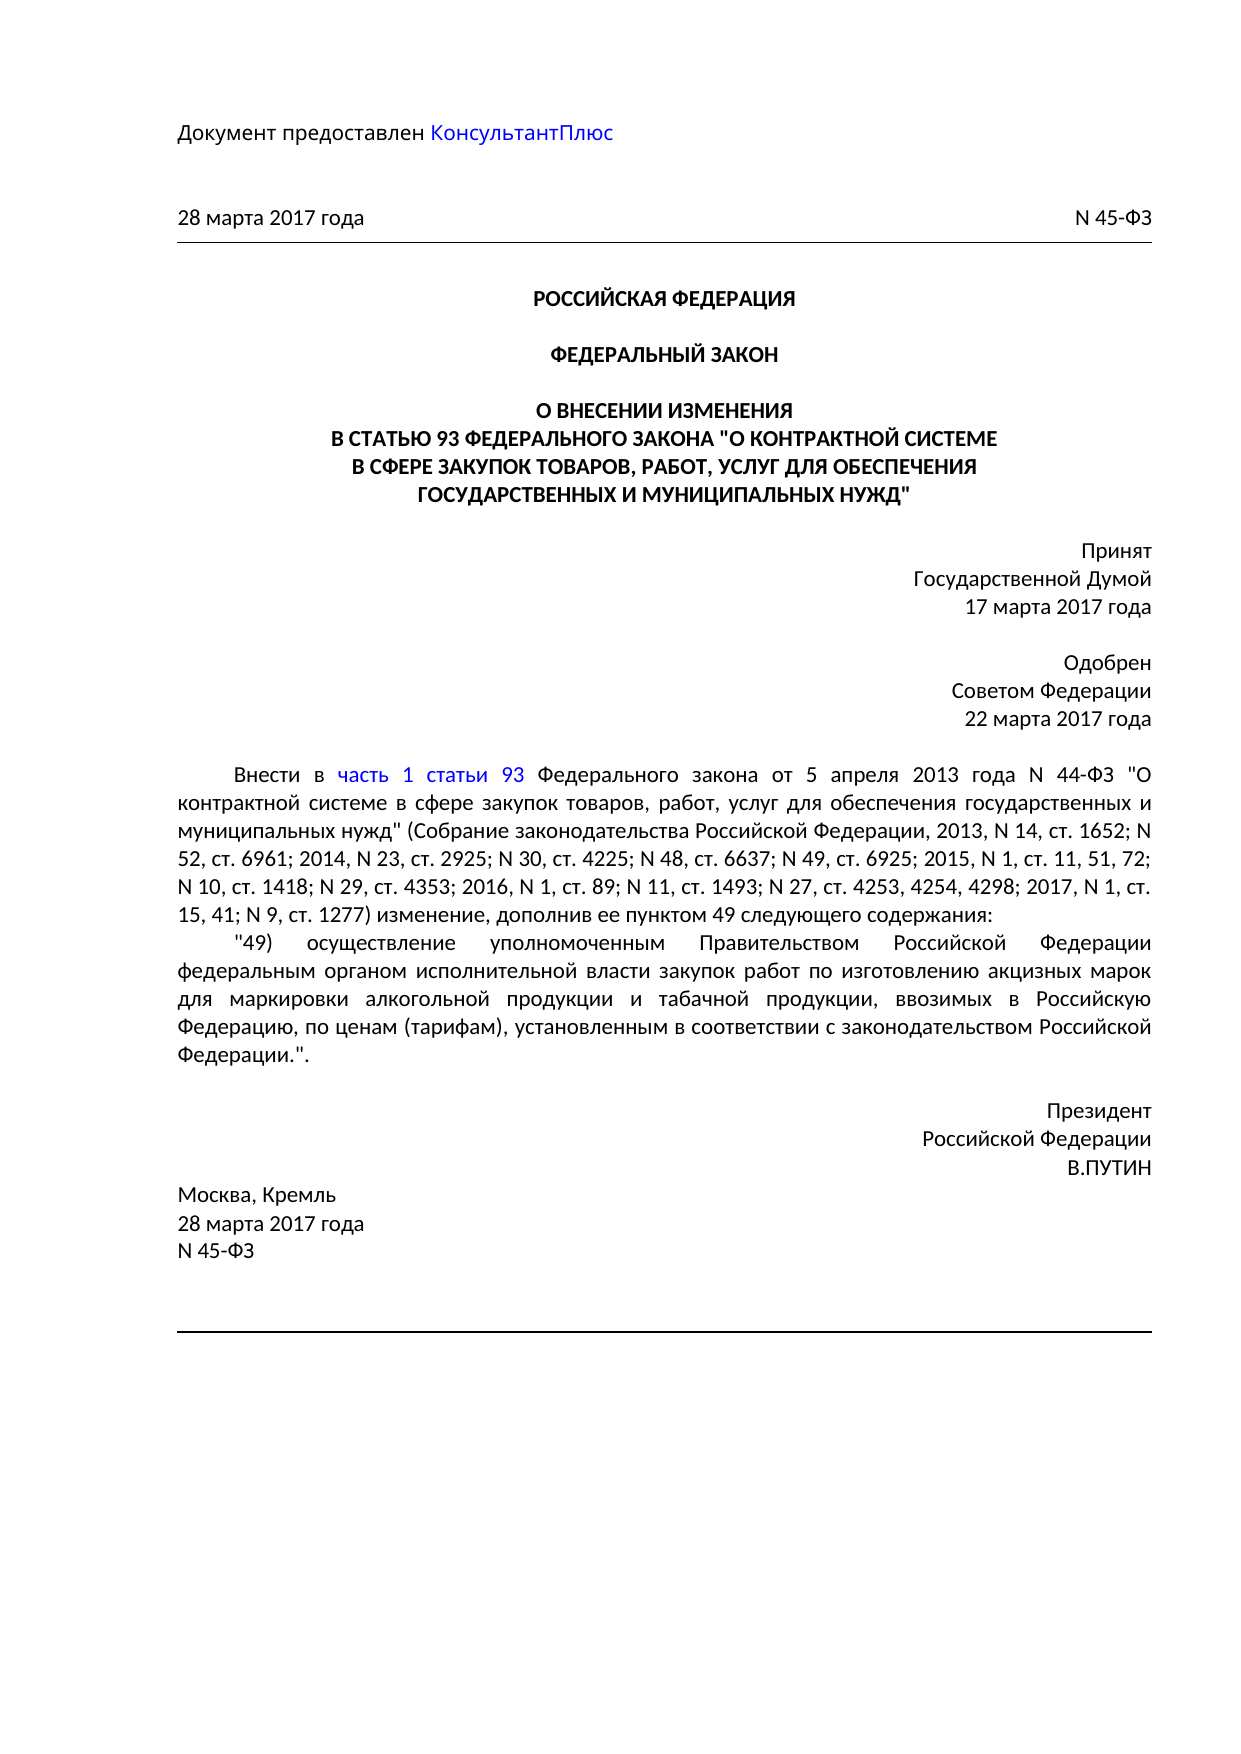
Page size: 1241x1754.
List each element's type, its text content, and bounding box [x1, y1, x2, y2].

text Внести в часть 1 статьи 93 Федерального закона от 5 апреля 2013 года N 44-ФЗ "О контрактной системе в сфере закупок товаров, работ, услуг для обеспечения государственных и муниципальных нужд" (Собрание законодательства Российской Федерации, 2013, N 14, ст. 1652; N 52, ст. 6961; 2014, N 23, ст. 2925; N 30, ст. 4225; N 48, ст. 6637; N 49, ст. 6925; 2015, N 1, ст. 11, 51, 72; N 10, ст. 1418; N 29, ст. 4353; 2016, N 1, ст. 89; N 11, ст. 1493; N 27, ст. 4253, 4254, 4298; 2017, N 1, ст. 15, 41; N 9, ст. 1277) изменение, дополнив ее пунктом 49 следующего содержания: [177, 760, 1152, 928]
text Президент [177, 1097, 1152, 1124]
title ФЕДЕРАЛЬНЫЙ ЗАКОН [177, 340, 1152, 368]
title Документ предоставлен КонсультантПлюс [177, 118, 1152, 175]
text 17 марта 2017 года [177, 592, 1152, 620]
text "49) осуществление уполномоченным Правительством Российской Федерации федеральным органом исполнительной власти закупок работ по изготовлению акцизных марок для маркировки алкогольной продукции и табачной продукции, ввозимых в Российскую Федерацию, по ценам (тарифам), установленным в соответствии с законодательством Российской Федерации.". [177, 928, 1152, 1068]
title РОССИЙСКАЯ ФЕДЕРАЦИЯ [177, 284, 1152, 312]
title О ВНЕСЕНИИ ИЗМЕНЕНИЯ [177, 396, 1152, 424]
text Государственной Думой [177, 564, 1152, 592]
text Российской Федерации [177, 1124, 1152, 1153]
title ГОСУДАРСТВЕННЫХ И МУНИЦИПАЛЬНЫХ НУЖД" [177, 480, 1152, 508]
text Советом Федерации [177, 676, 1152, 704]
text Принят [177, 536, 1152, 564]
table_header 28 марта 2017 года [177, 203, 664, 231]
title В СТАТЬЮ 93 ФЕДЕРАЛЬНОГО ЗАКОНА "О КОНТРАКТНОЙ СИСТЕМЕ [177, 424, 1152, 452]
table_header N 45-ФЗ [664, 203, 1152, 231]
text Одобрен [177, 648, 1152, 676]
text Москва, Кремль [177, 1181, 1152, 1209]
text N 45-ФЗ [177, 1237, 1152, 1265]
text 22 марта 2017 года [177, 704, 1152, 732]
text В.ПУТИН [177, 1153, 1152, 1181]
title В СФЕРЕ ЗАКУПОК ТОВАРОВ, РАБОТ, УСЛУГ ДЛЯ ОБЕСПЕЧЕНИЯ [177, 452, 1152, 480]
text 28 марта 2017 года [177, 1209, 1152, 1237]
